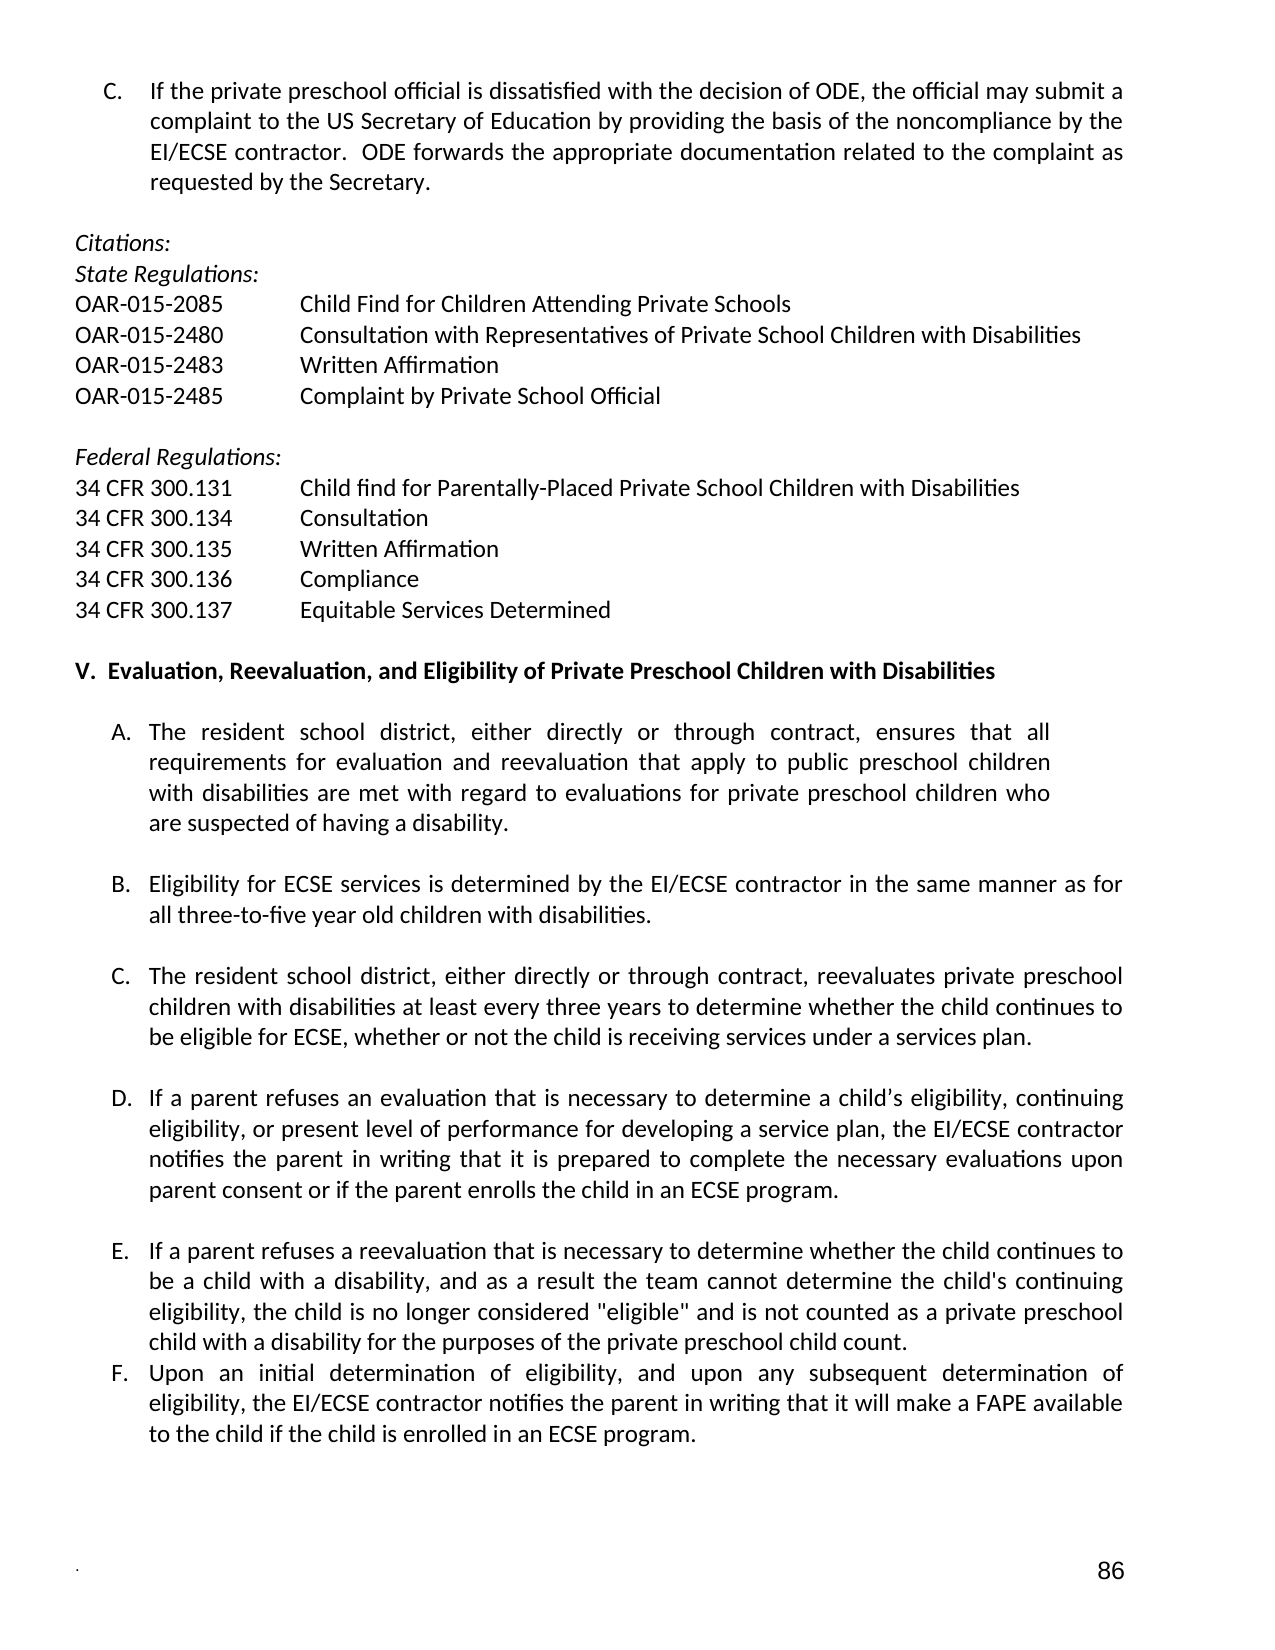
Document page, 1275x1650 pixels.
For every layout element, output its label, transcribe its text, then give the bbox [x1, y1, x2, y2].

text 34 CFR 300.137 Equitable Services Determined [75, 594, 1125, 624]
text 34 CFR 300.136 Compliance [75, 563, 1125, 594]
list Upon an initial determination of eligibility, and upon any subsequent determination of eligibility, the EI/ECSE contractor notifies the parent in writing that it will make a FAPE available to the child if the child is enrolled in an ECSE program. [111, 1357, 1125, 1448]
subtitle V. Evaluation, Reevaluation, and Eligibility of Private Preschool Children with Disabilities [75, 655, 1125, 685]
text OAR-015-2483 Written Affirmation [75, 350, 1125, 380]
list The resident school district, either directly or through contract, ensures that all requirements for evaluation and reevaluation that apply to public preschool children with disabilities are met with regard to evaluations for private preschool children who are suspected of having a disability. [111, 716, 1052, 838]
text 34 CFR 300.135 Written Affirmation [75, 533, 1125, 563]
text C. If the private preschool official is dissatisfied with the decision of ODE, the official may submit a complaint to the US Secretary of Education by providing the basis of the noncompliance by the EI/ECSE contractor. ODE forwards the appropriate documentation related to the complaint as requested by the Secretary. [103, 75, 1125, 197]
text 34 CFR 300.131 Child find for Parentally-Placed Private School Children with Disabilities [75, 472, 1125, 502]
text OAR-015-2485 Complaint by Private School Official [75, 380, 1125, 411]
text State Regulations: [75, 258, 1125, 289]
text OAR-015-2085 Child Find for Children Attending Private Schools [75, 289, 1125, 319]
text OAR-015-2480 Consultation with Representatives of Private School Children with Disabilities [75, 319, 1125, 350]
list If a parent refuses an evaluation that is necessary to determine a child’s eligibility, continuing eligibility, or present level of performance for developing a service plan, the EI/ECSE contractor notifies the parent in writing that it is prepared to complete the necessary evaluations upon parent consent or if the parent enrolls the child in an ECSE program. [111, 1082, 1125, 1204]
list Eligibility for ECSE services is determined by the EI/ECSE contractor in the same manner as for all three-to-five year old children with disabilities. [111, 868, 1125, 929]
list If a parent refuses a reevaluation that is necessary to determine whether the child continues to be a child with a disability, and as a result the team cannot determine the child's continuing eligibility, the child is no longer considered "eligible" and is not counted as a private preschool child with a disability for the purposes of the private preschool child count. [111, 1235, 1125, 1357]
text 34 CFR 300.134 Consultation [75, 502, 1125, 533]
text Federal Regulations: [75, 441, 1125, 472]
text Citations: [75, 228, 1125, 258]
list The resident school district, either directly or through contract, reevaluates private preschool children with disabilities at least every three years to determine whether the child continues to be eligible for ECSE, whether or not the child is receiving services under a services plan. [111, 960, 1125, 1052]
